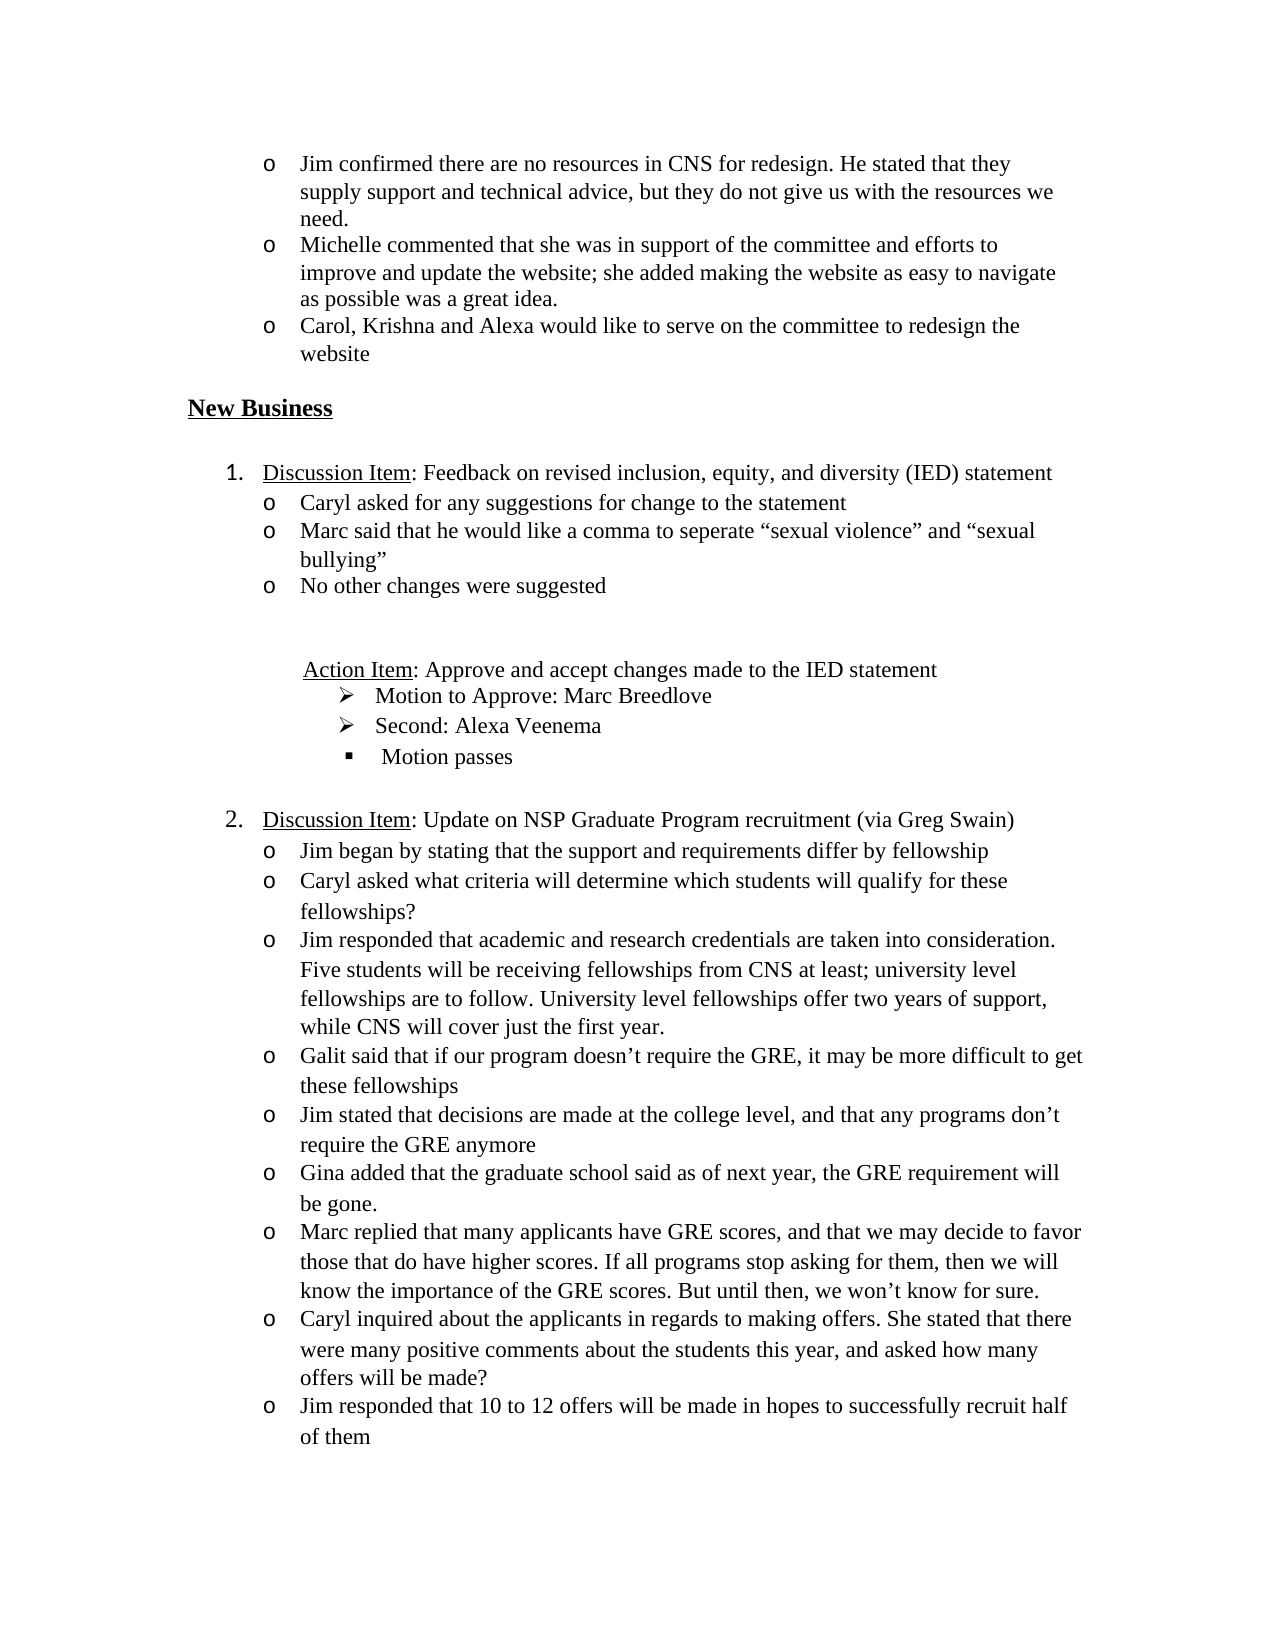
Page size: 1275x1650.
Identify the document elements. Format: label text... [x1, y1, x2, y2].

list Jim began by stating that the support and requirements differ by fellowship [262, 837, 1087, 865]
list Motion to Approve: Marc Breedlove [337, 682, 1087, 708]
list Caryl asked what criteria will determine which students will qualify for these fellowships? [262, 867, 1087, 924]
list Discussion Item: Feedback on revised inclusion, equity, and diversity (IED) statement [225, 456, 1087, 487]
list No other changes were suggested [262, 572, 1087, 600]
list Galit said that if our program doesn’t require the GRE, it may be more difficult to get these fellowships [262, 1042, 1087, 1098]
list Jim stated that decisions are made at the college level, and that any programs don’t require the GRE anymore [262, 1101, 1087, 1157]
list Discussion Item: Update on NSP Graduate Program recruitment (via Greg Swain) [225, 804, 1087, 833]
text New Business [187, 393, 1087, 422]
list Jim confirmed there are no resources in CNS for redesign. He stated that they supply support and technical advice, but they do not give us with the resources we need. [262, 150, 1072, 231]
list Second: Alexa Veenema [337, 713, 1087, 739]
list Jim responded that academic and research credentials are taken into consideration. Five students will be receiving fellowships from CNS at least; university level fellowships are to follow. University level fellowships offer two years of support, while CNS will cover just the first year. [262, 926, 1087, 1040]
list Caryl asked for any suggestions for change to the statement [262, 489, 1087, 517]
list Marc said that he would like a comma to seperate “sexual violence” and “sexual bullying” [262, 517, 1087, 572]
text Action Item: Approve and accept changes made to the IED statement [262, 656, 1087, 682]
list Carol, Krishna and Alexa would like to serve on the committee to redesign the website [262, 312, 1072, 366]
list Motion passes [344, 743, 1087, 769]
list Michelle commented that she was in support of the committee and efforts to improve and update the website; she added making the website as easy to navigate as possible was a great idea. [262, 231, 1072, 312]
list Marc replied that many applicants have GRE scores, and that we may decide to favor those that do have higher scores. If all programs stop asking for them, then we will know the importance of the GRE scores. But until then, we won’t know for sure. [262, 1218, 1087, 1303]
list Caryl inquired about the applicants in regards to making offers. She stated that there were many positive comments about the students this year, and asked how many offers will be made? [262, 1305, 1087, 1390]
list Jim responded that 10 to 12 offers will be made in hopes to successfully recruit half of them [262, 1392, 1087, 1449]
list Gina added that the graduate school said as of next year, the GRE requirement will be gone. [262, 1159, 1087, 1216]
